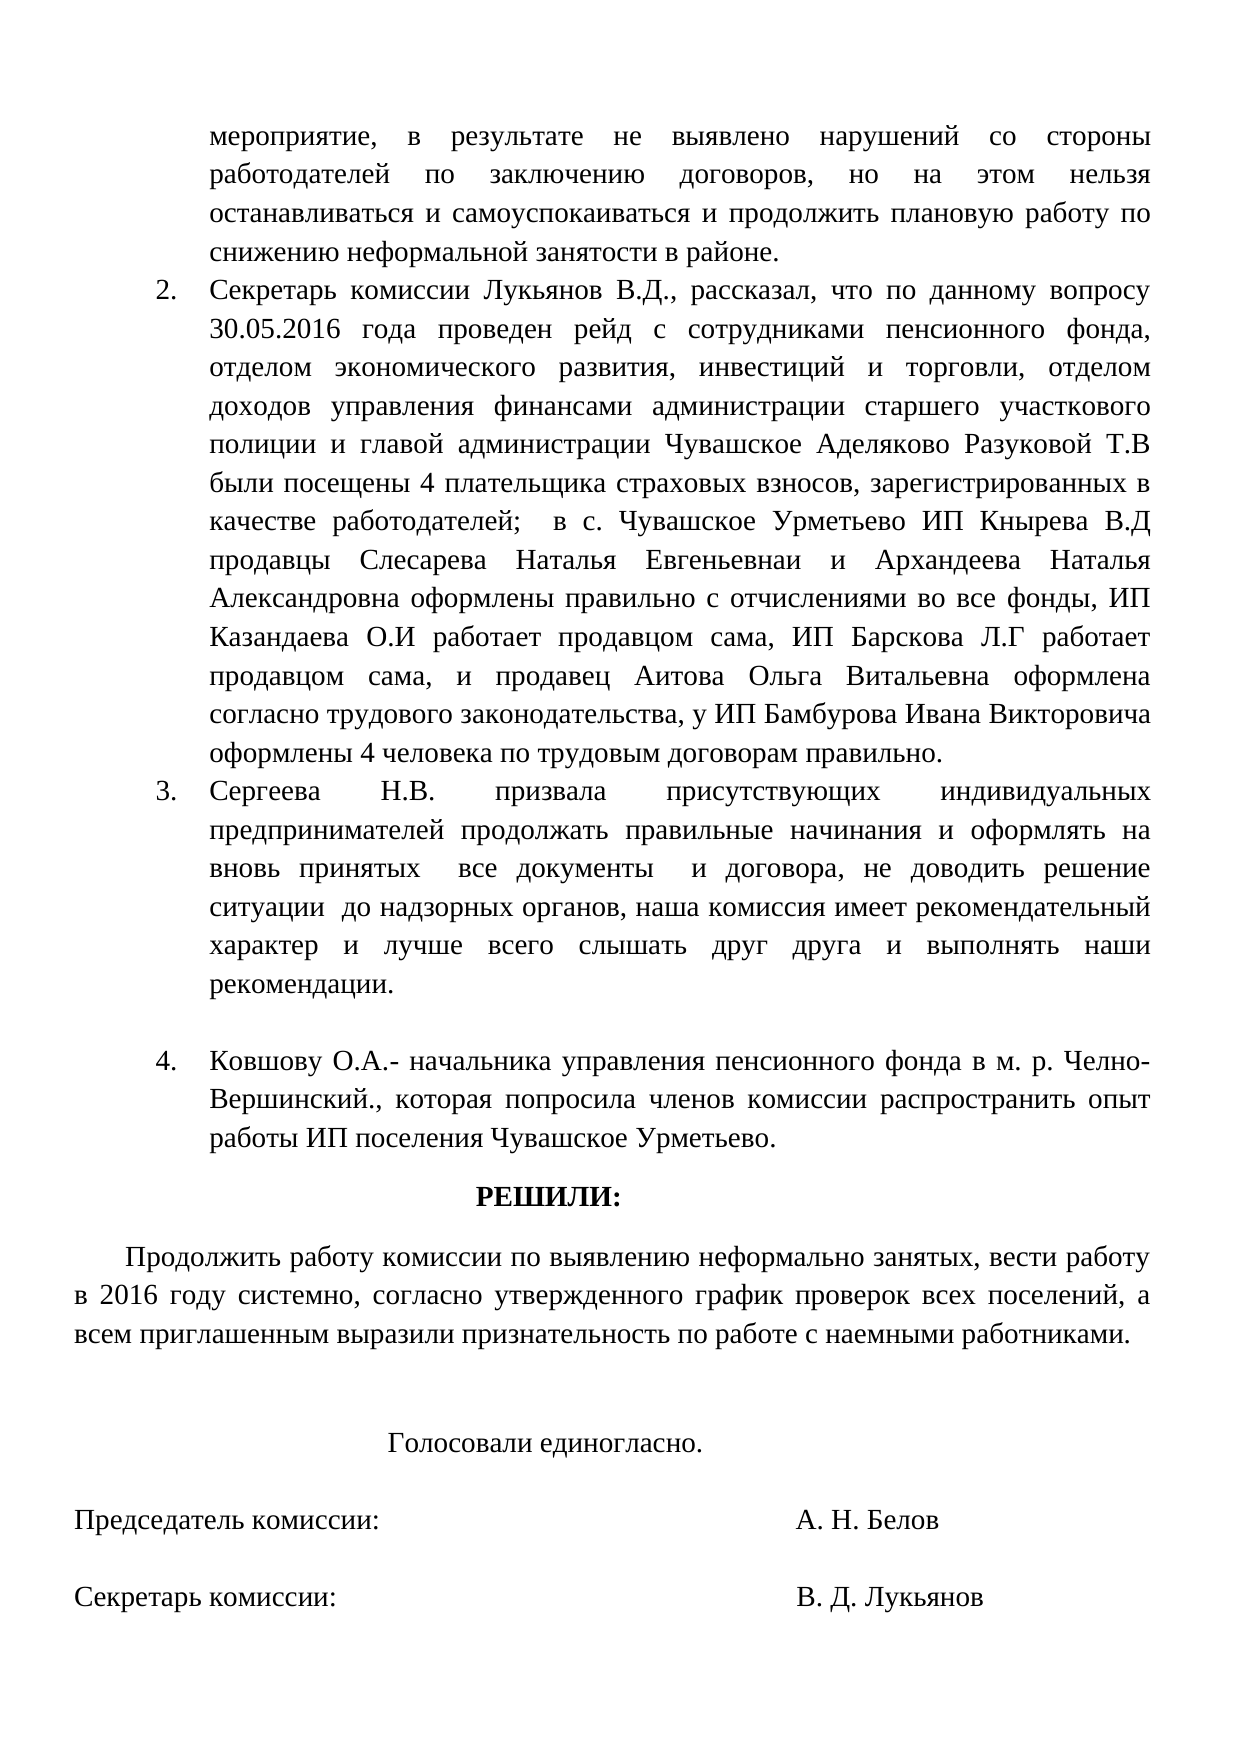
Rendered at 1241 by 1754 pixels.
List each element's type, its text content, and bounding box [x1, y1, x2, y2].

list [155, 118, 1152, 267]
list Секретарь комиссии: В. Д. Лукьянов [74, 1579, 1152, 1613]
list Секретарь комиссии Лукьянов В.Д., рассказал, что по данному вопросу 30.05.2016 года проведен рейд с сотрудниками пенсионного фонда, отделом экономического развития, инвестиций и торговли, отделом доходов управления финансами администрации старшего участкового полиции и главой администрации Чувашское Аделяково Разуковой Т.В были посещены 4 плательщика страховых взносов, зарегистрированных в качестве работодателей; в с. Чувашское Урметьево ИП Кнырева В.Д продавцы Слесарева Наталья Евгеньевнаи и Архандеева Наталья Александровна оформлены правильно с отчислениями во все фонды, ИП Казандаева О.И работает продавцом сама, ИП Барскова Л.Г работает продавцом сама, и продавец Аитова Ольга Витальевна оформлена согласно трудового законодательства, у ИП Бамбурова Ивана Викторовича оформлены 4 человека по трудовым договорам правильно. [155, 272, 1152, 768]
list Сергеева Н.В. призвала присутствующих индивидуальных предпринимателей продолжать правильные начинания и оформлять на вновь принятых все документы и договора, не доводить решение ситуации до надзорных органов, наша комиссия имеет рекомендательный характер и лучше всего слышать друг друга и выполнять наши рекомендации. [155, 773, 1152, 999]
list Голосовали единогласно. [74, 1425, 1152, 1459]
list Председатель комиссии: А. Н. Белов [74, 1502, 1152, 1536]
list Ковшову О.А.- начальника управления пенсионного фонда в м. р. Челно-Вершинский., которая попросила членов комиссии распространить опыт работы ИП поселения Чувашское Урметьево. [155, 1043, 1152, 1154]
text РЕШИЛИ: [133, 1179, 1152, 1213]
list Продолжить работу комиссии по выявлению неформально занятых, вести работу в 2016 году системно, согласно утвержденного график проверок всех поселений, а всем приглашенным выразили признательность по работе с наемными работниками. [74, 1239, 1152, 1349]
